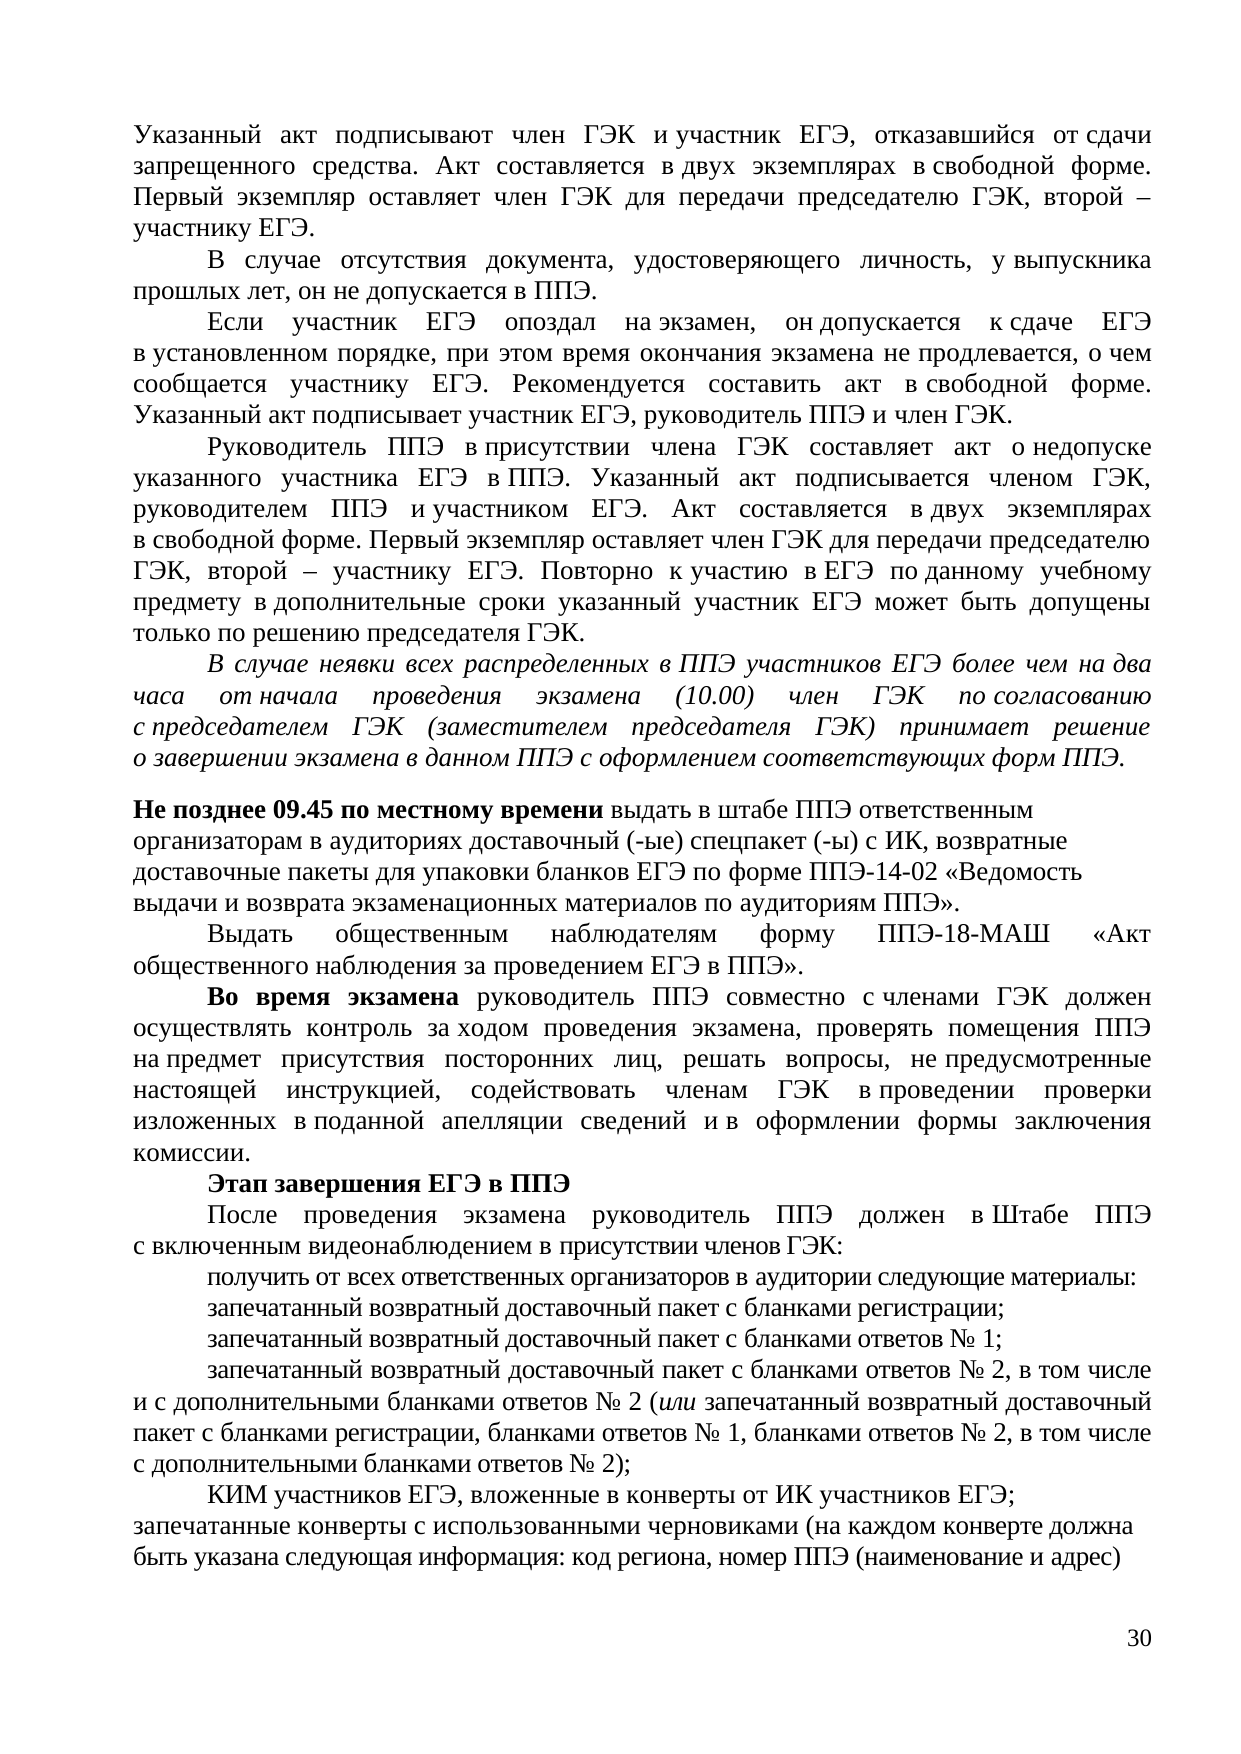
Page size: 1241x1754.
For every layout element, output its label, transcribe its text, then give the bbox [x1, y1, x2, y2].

text запечатанный возвратный доставочный пакет с бланками ответов № 2, в том числе и с дополнительными бланками ответов № 2 (или запечатанный возвратный доставочный пакет с бланками регистрации, бланками ответов № 1, бланками ответов № 2, в том числе с дополнительными бланками ответов № 2); [133, 1354, 1152, 1478]
text Выдать общественным наблюдателям форму ППЭ-18-МАШ «Акт общественного наблюдения за проведением ЕГЭ в ППЭ». [133, 918, 1152, 980]
text В случае неявки всех распределенных в ППЭ участников ЕГЭ более чем на два часа от начала проведения экзамена (10.00) член ГЭК по согласованию с председателем ГЭК (заместителем председателя ГЭК) принимает решение о завершении экзамена в данном ППЭ с оформлением соответствующих форм ППЭ. [133, 648, 1152, 772]
text получить от всех ответственных организаторов в аудитории следующие материалы: [133, 1260, 1152, 1291]
text запечатанный возвратный доставочный пакет с бланками ответов № 1; [133, 1322, 1152, 1354]
text После проведения экзамена руководитель ППЭ должен в Штабе ППЭ с включенным видеонаблюдением в присутствии членов ГЭК: [133, 1198, 1152, 1260]
text Если участник ЕГЭ опоздал на экзамен, он допускается к сдаче ЕГЭ в установленном порядке, при этом время окончания экзамена не продлевается, о чем сообщается участнику ЕГЭ. Рекомендуется составить акт в свободной форме. Указанный акт подписывает участник ЕГЭ, руководитель ППЭ и член ГЭК. [133, 305, 1152, 429]
text запечатанный возвратный доставочный пакет с бланками регистрации; [133, 1291, 1152, 1322]
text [133, 1509, 1152, 1572]
text В случае отсутствия документа, удостоверяющего личность, у выпускника прошлых лет, он не допускается в ППЭ. [133, 243, 1152, 305]
text Не позднее 09.45 по местному времени выдать в штабе ППЭ ответственным организаторам в аудиториях доставочный (-ые) спецпакет (-ы) с ИК, возвратные доставочные пакеты для упаковки бланков ЕГЭ по форме ППЭ-14-02 «Ведомость выдачи и возврата экзаменационных материалов по аудиториям ППЭ». [133, 793, 1152, 918]
text КИМ участников ЕГЭ, вложенные в конверты от ИК участников ЕГЭ; [133, 1478, 1152, 1509]
text Во время экзамена руководитель ППЭ совместно с членами ГЭК должен осуществлять контроль за ходом проведения экзамена, проверять помещения ППЭ на предмет присутствия посторонних лиц, решать вопросы, не предусмотренные настоящей инструкцией, содействовать членам ГЭК в проведении проверки изложенных в поданной апелляции сведений и в оформлении формы заключения комиссии. [133, 980, 1152, 1167]
text Руководитель ППЭ в присутствии члена ГЭК составляет акт о недопуске указанного участника ЕГЭ в ППЭ. Указанный акт подписывается членом ГЭК, руководителем ППЭ и участником ЕГЭ. Акт составляется в двух экземплярах в свободной форме. Первый экземпляр оставляет член ГЭК для передачи председателю ГЭК, второй – участнику ЕГЭ. Повторно к участию в ЕГЭ по данному учебному предмету в дополнительные сроки указанный участник ЕГЭ может быть допущены только по решению председателя ГЭК. [133, 429, 1152, 648]
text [133, 118, 1152, 243]
text Этап завершения ЕГЭ в ППЭ [133, 1167, 1152, 1198]
